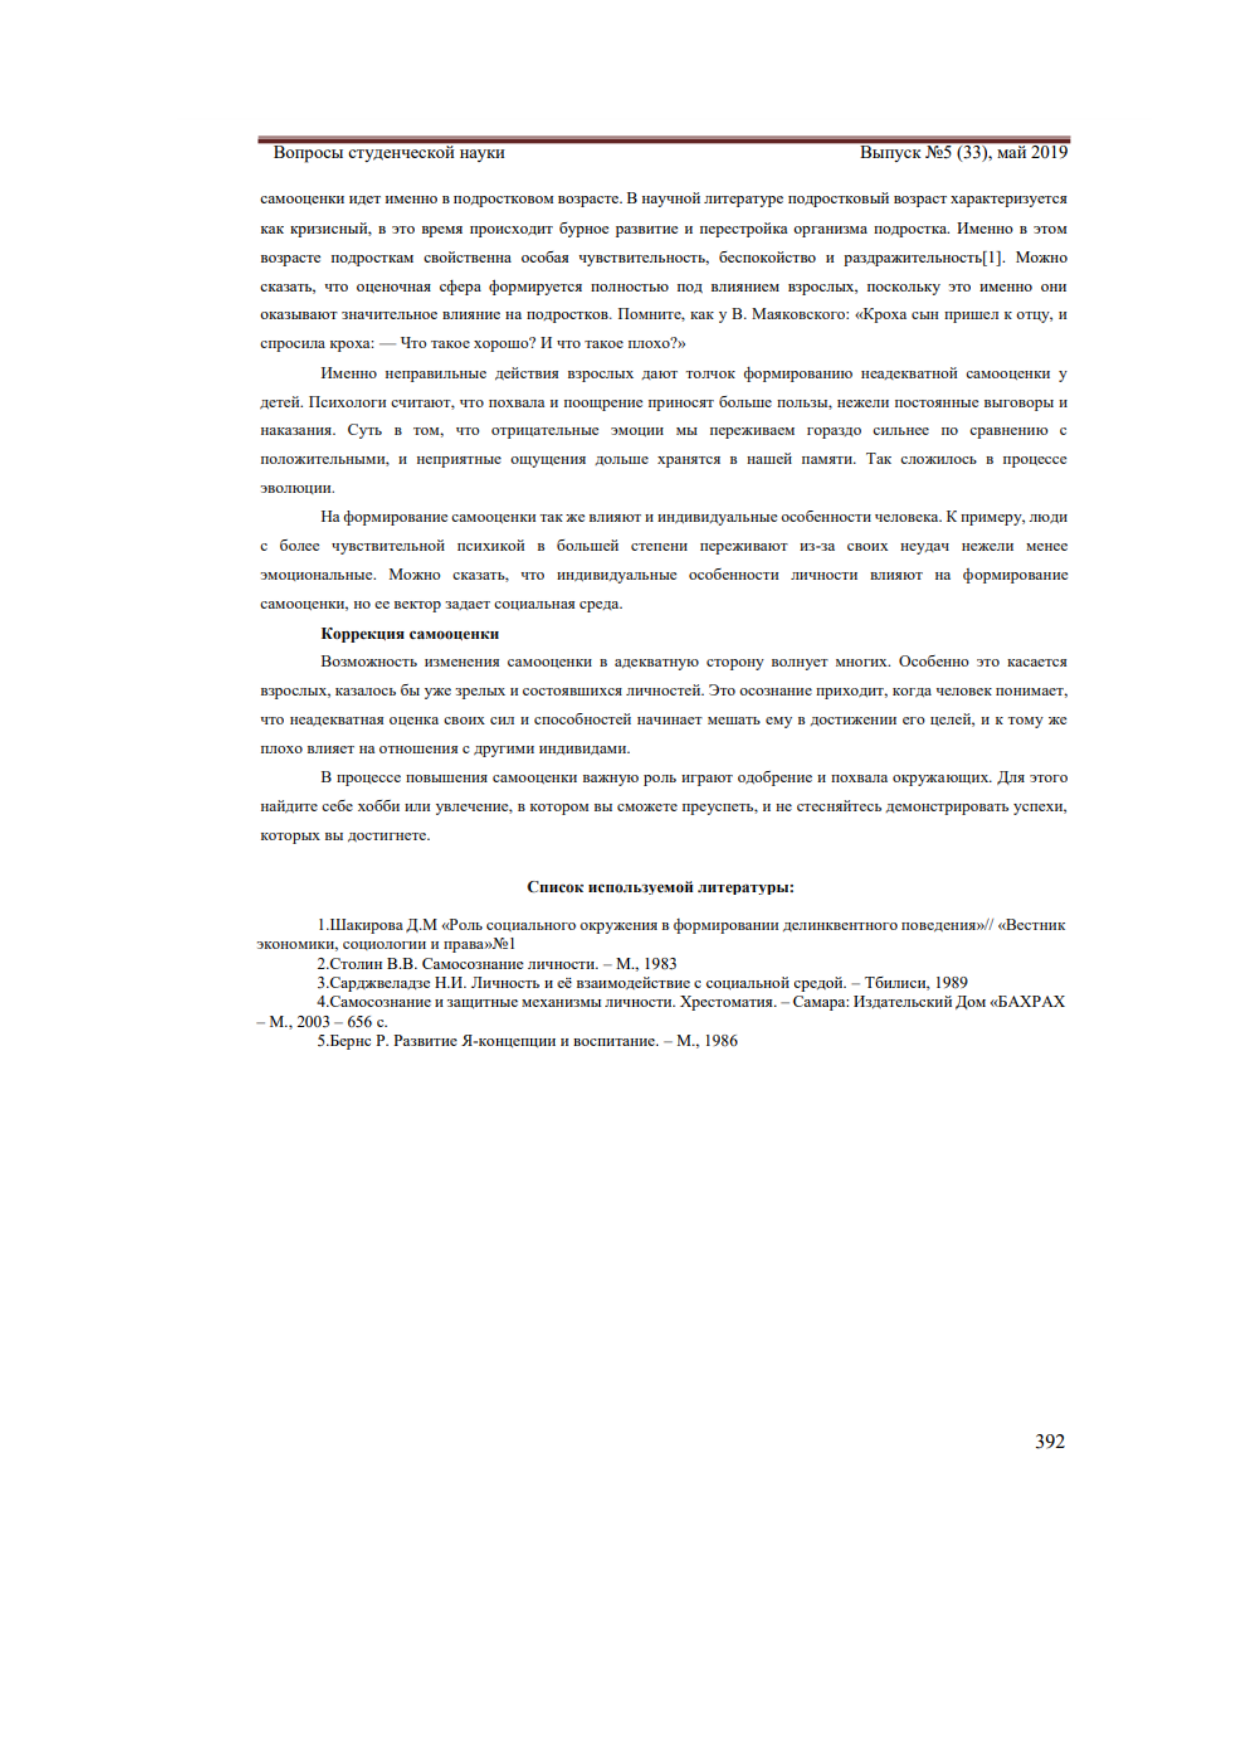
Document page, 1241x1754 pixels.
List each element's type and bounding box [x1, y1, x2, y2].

picture [177, 118, 1152, 858]
picture [177, 876, 1152, 1520]
